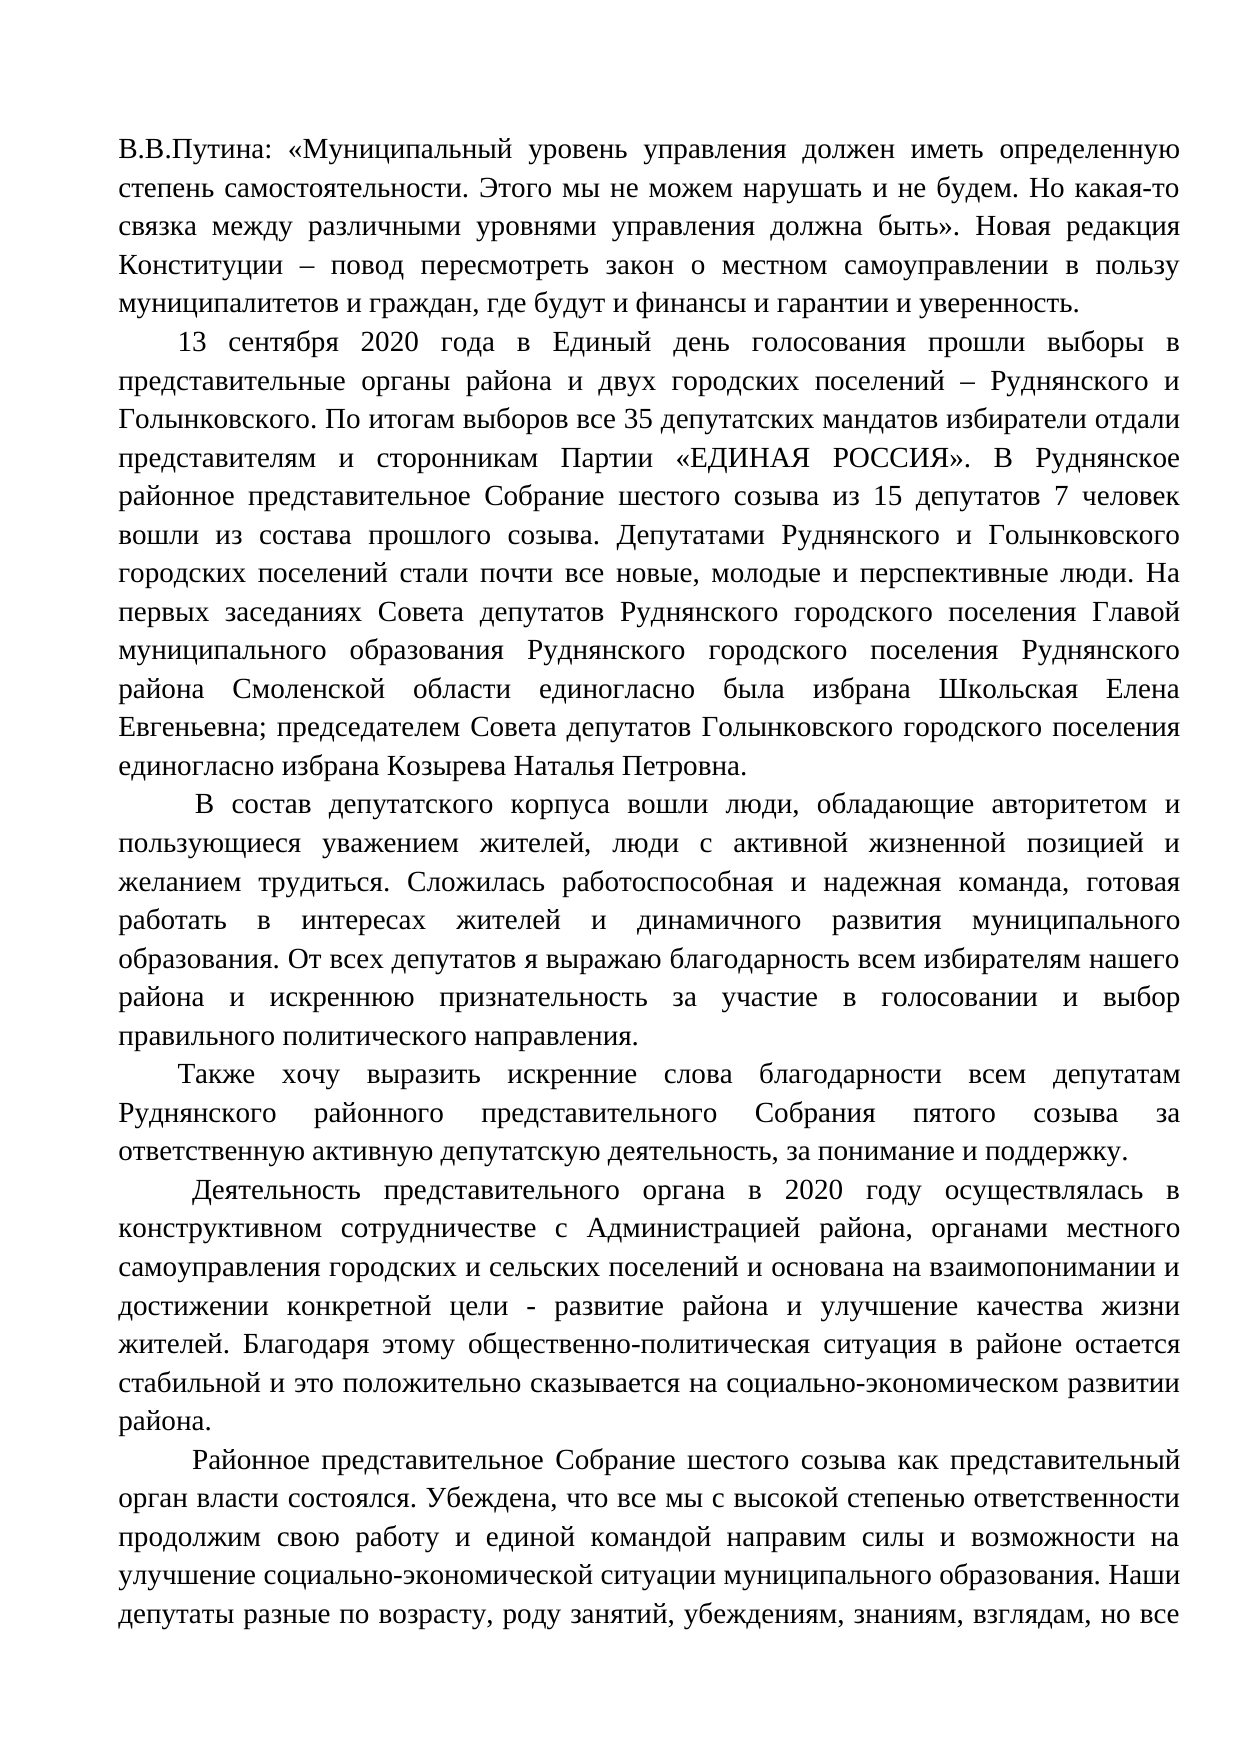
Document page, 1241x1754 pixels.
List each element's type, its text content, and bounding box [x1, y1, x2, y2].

text 13 сентября 2020 года в Единый день голосования прошли выборы в представительные органы района и двух городских поселений – Руднянского и Голынковского. По итогам выборов все 35 депутатских мандатов избиратели отдали представителям и сторонникам Партии «ЕДИНАЯ РОССИЯ». В Руднянское районное представительное Собрание шестого созыва из 15 депутатов 7 человек вошли из состава прошлого созыва. Депутатами Руднянского и Голынковского городских поселений стали почти все новые, молодые и перспективные люди. На первых заседаниях Совета депутатов Руднянского городского поселения Главой муниципального образования Руднянского городского поселения Руднянского района Смоленской области единогласно была избрана Школьская Елена Евгеньевна; председателем Совета депутатов Голынковского городского поселения единогласно избрана Козырева Наталья Петровна. [118, 324, 1181, 782]
text Также хочу выразить искренние слова благодарности всем депутатам Руднянского районного представительного Собрания пятого созыва за ответственную активную депутатскую деятельность, за понимание и поддержку. [118, 1056, 1181, 1167]
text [118, 1442, 1181, 1629]
text В состав депутатского корпуса вошли люди, обладающие авторитетом и пользующиеся уважением жителей, люди с активной жизненной позицией и желанием трудиться. Сложилась работоспособная и надежная команда, готовая работать в интересах жителей и динамичного развития муниципального образования. От всех депутатов я выражаю благодарность всем избирателям нашего района и искреннюю признательность за участие в голосовании и выбор правильного политического направления. [118, 787, 1181, 1051]
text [118, 131, 1181, 319]
text Деятельность представительного органа в 2020 году осуществлялась в конструктивном сотрудничестве с Администрацией района, органами местного самоуправления городских и сельских поселений и основана на взаимопонимании и достижении конкретной цели - развитие района и улучшение качества жизни жителей. Благодаря этому общественно-политическая ситуация в районе остается стабильной и это положительно сказывается на социально-экономическом развитии района. [118, 1172, 1181, 1437]
